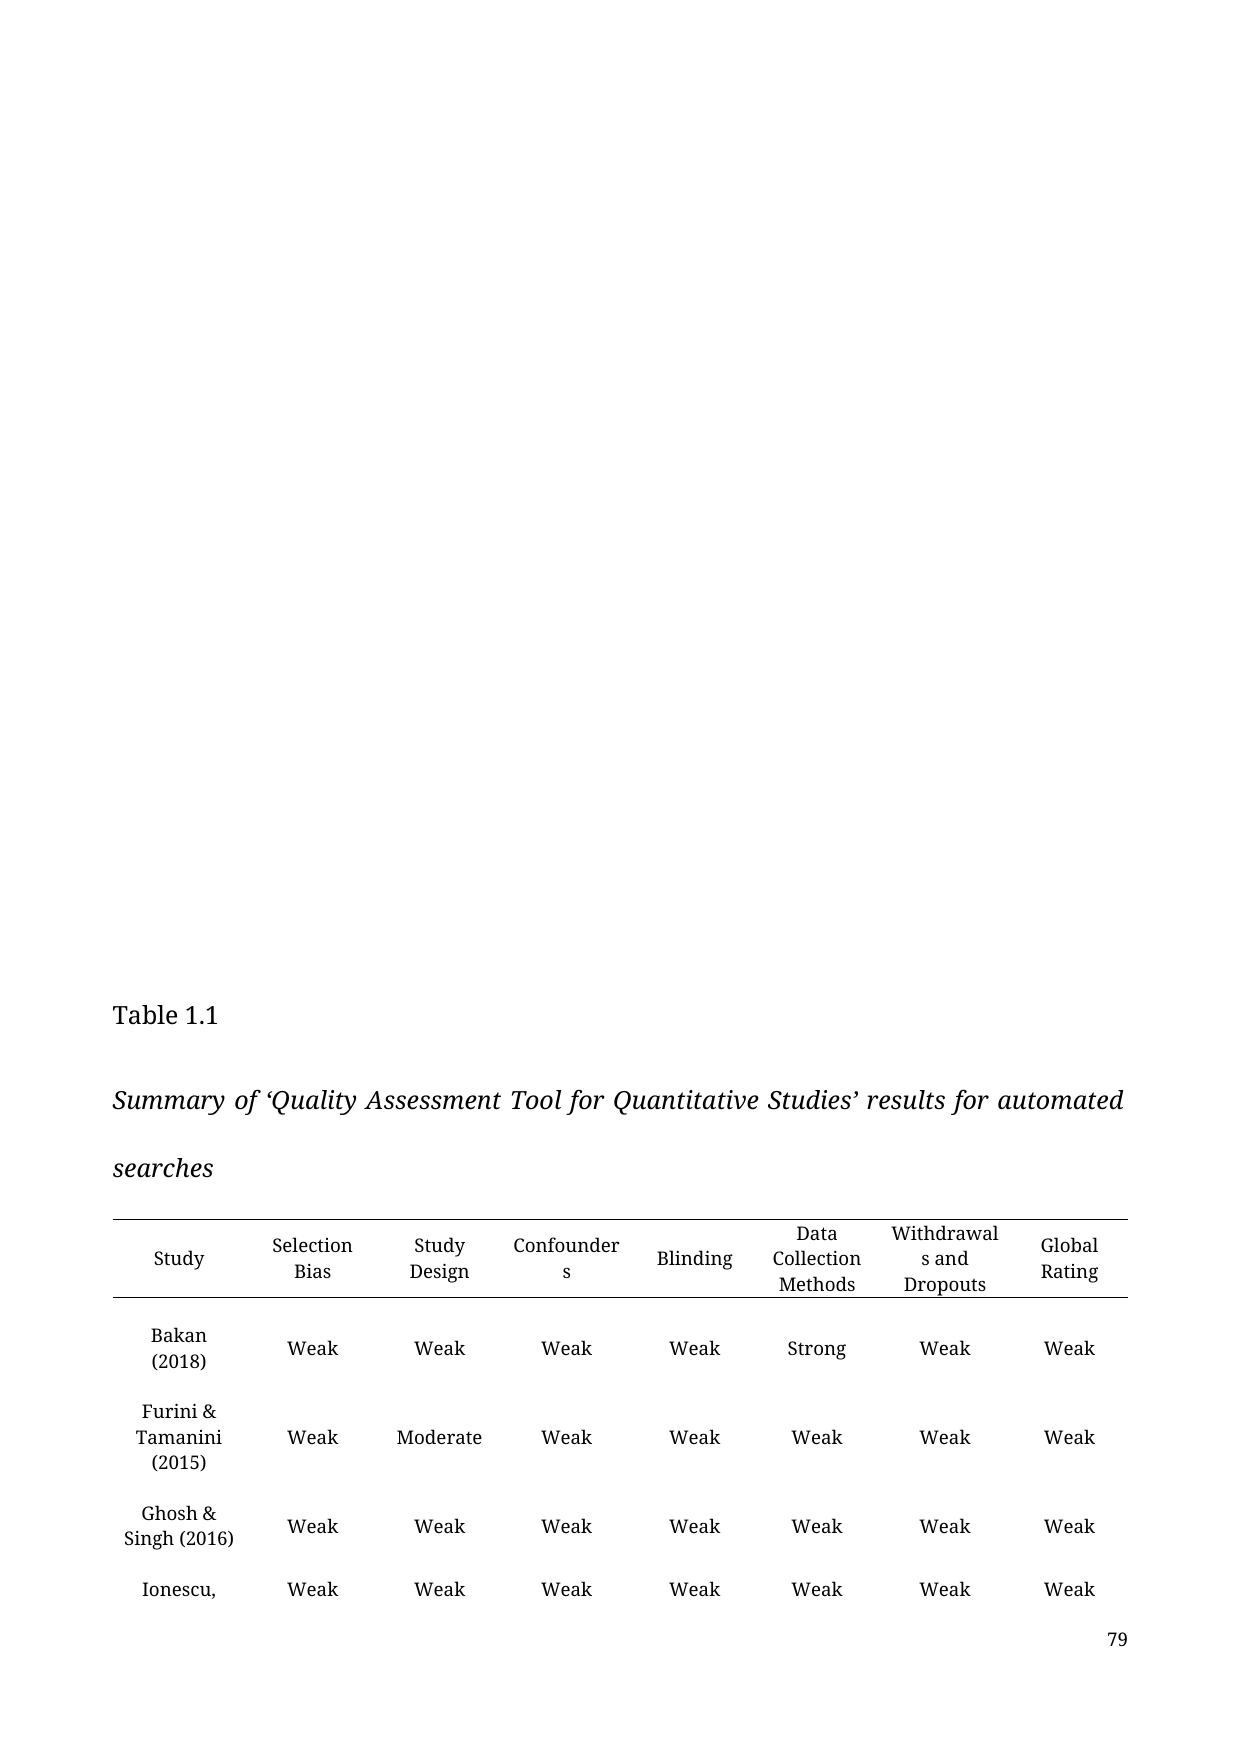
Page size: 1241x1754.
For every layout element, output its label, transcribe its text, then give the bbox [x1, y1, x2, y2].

table_cell Weak [878, 1475, 1011, 1551]
table_header Selection Bias [245, 1220, 380, 1297]
table_cell Weak [878, 1298, 1011, 1374]
table_cell Weak [499, 1551, 634, 1602]
table_cell Weak [634, 1374, 755, 1475]
table_cell Weak [380, 1475, 499, 1551]
table_cell Weak [755, 1551, 878, 1602]
table_header Study Design [380, 1220, 499, 1297]
table_header Data Collection Methods [755, 1220, 878, 1297]
table_cell Weak [245, 1298, 380, 1374]
table_cell Weak [499, 1475, 634, 1551]
table_header Confounders [499, 1220, 634, 1297]
table_cell Strong [755, 1298, 878, 1374]
table_header Blinding [634, 1220, 755, 1297]
table_cell Weak [1011, 1475, 1128, 1551]
table_cell Weak [634, 1551, 755, 1602]
table_cell Weak [1011, 1374, 1128, 1475]
table_cell Ghosh & Singh (2016) [113, 1475, 245, 1551]
table_cell Weak [755, 1475, 878, 1551]
table_cell Weak [634, 1298, 755, 1374]
table_cell Weak [380, 1551, 499, 1602]
table_cell Weak [755, 1374, 878, 1475]
table_header Global Rating [1011, 1220, 1128, 1297]
table_cell Furini & Tamanini (2015) [113, 1374, 245, 1475]
table_cell Weak [380, 1298, 499, 1374]
table_cell Weak [1011, 1551, 1128, 1602]
table_header Withdrawals and Dropouts [878, 1220, 1011, 1297]
table_cell Weak [245, 1374, 380, 1475]
table_cell Bakan (2018) [113, 1298, 245, 1374]
table_cell Moderate [380, 1374, 499, 1475]
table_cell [113, 1551, 245, 1602]
text Summary of ‘Quality Assessment Tool for Quantitative Studies’ results for automated searches [112, 1083, 1128, 1185]
text Table 1.1 [112, 998, 1128, 1032]
table_cell Weak [1011, 1298, 1128, 1374]
table_cell Weak [634, 1475, 755, 1551]
table_header Study [113, 1220, 245, 1297]
table_cell Weak [878, 1551, 1011, 1602]
table_cell Weak [499, 1374, 634, 1475]
table_cell Weak [499, 1298, 634, 1374]
table_cell Weak [245, 1475, 380, 1551]
table_cell Weak [245, 1551, 380, 1602]
table_cell Weak [878, 1374, 1011, 1475]
